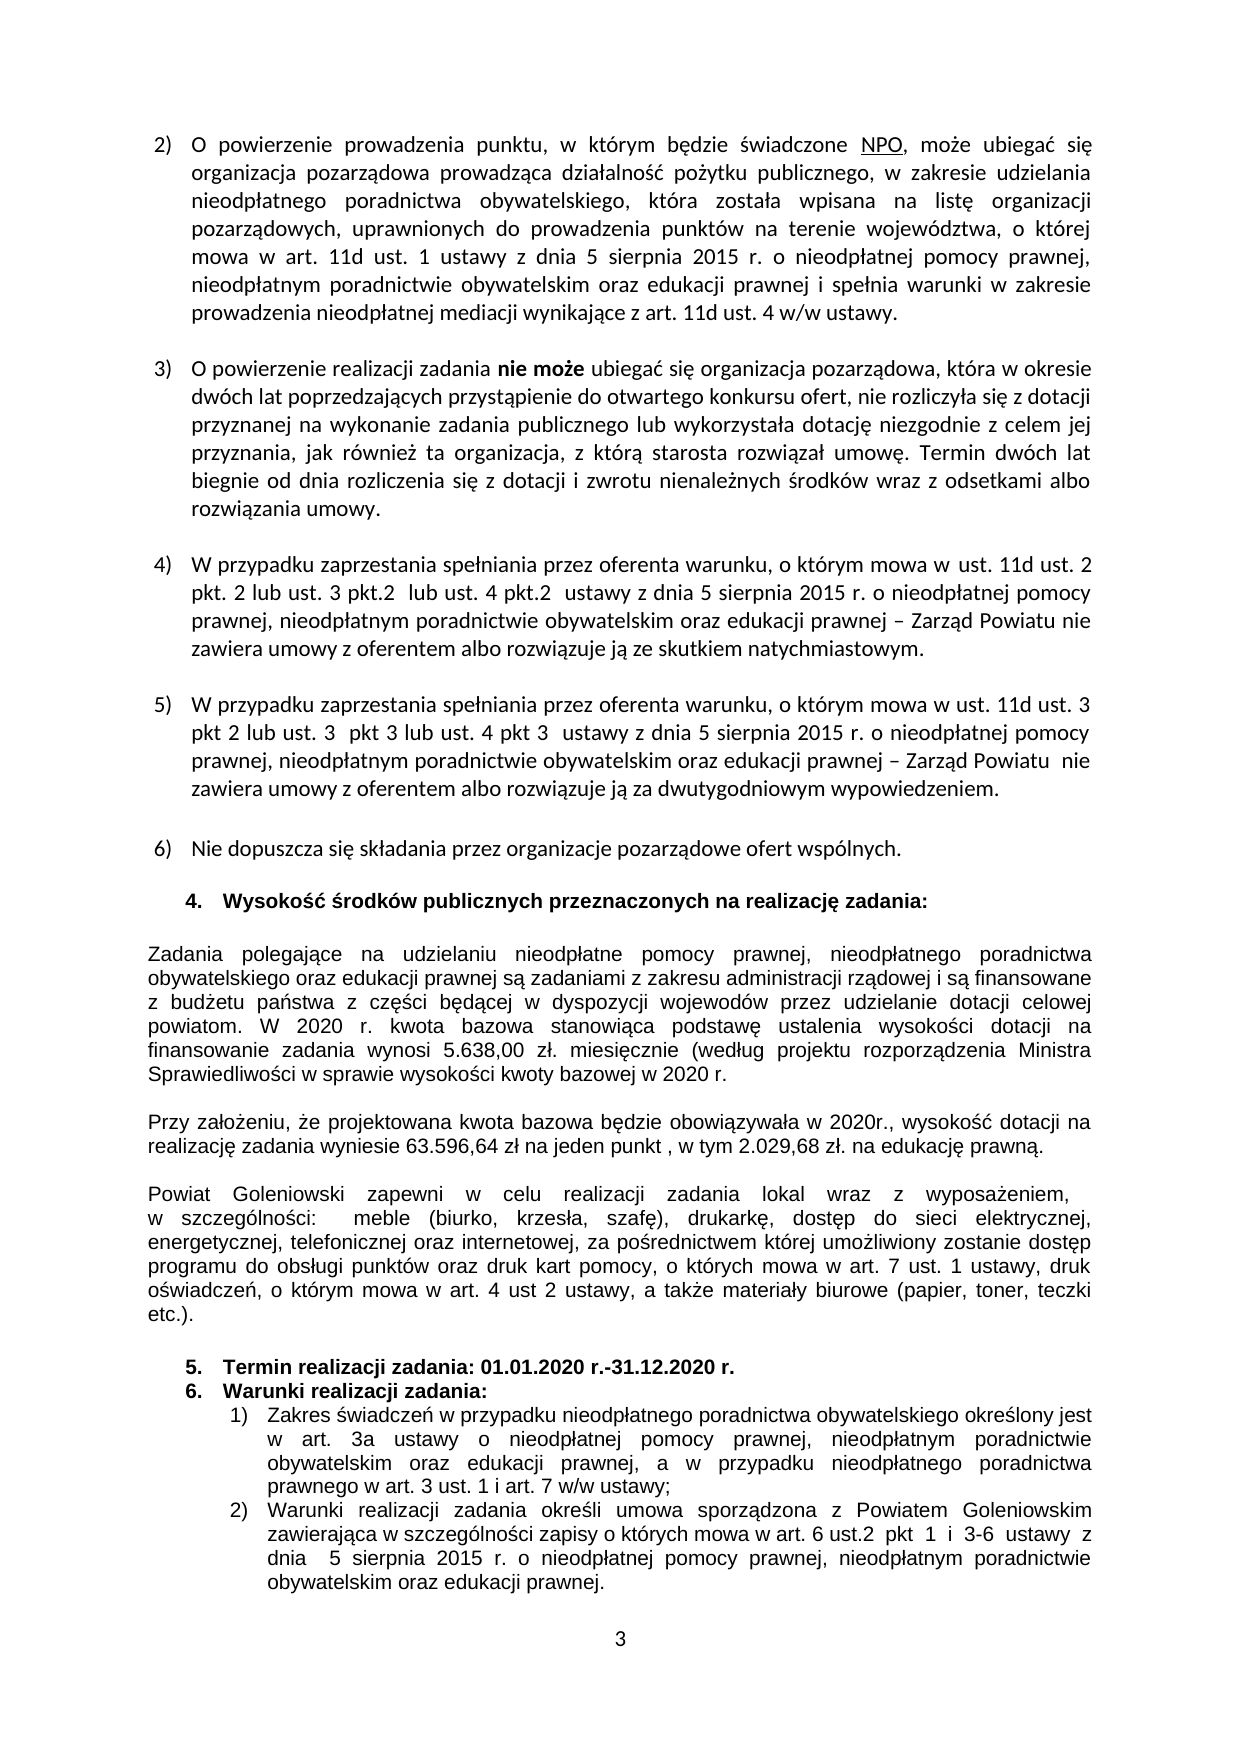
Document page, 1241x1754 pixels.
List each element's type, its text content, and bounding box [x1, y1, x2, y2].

text Powiat Goleniowski zapewni w celu realizacji zadania lokal wraz z wyposażeniem, w szczególności: meble (biurko, krzesła, szafę), drukarkę, dostęp do sieci elektrycznej, energetycznej, telefonicznej oraz internetowej, za pośrednictwem której umożliwiony zostanie dostęp programu do obsługi punktów oraz druk kart pomocy, o których mowa w art. 7 ust. 1 ustawy, druk oświadczeń, o którym mowa w art. 4 ust 2 ustawy, a także materiały biurowe (papier, toner, teczki etc.). [148, 1182, 1093, 1325]
list O powierzenie prowadzenia punktu, w którym będzie świadczone NPO, może ubiegać się organizacja pozarządowa prowadząca działalność pożytku publicznego, w zakresie udzielania nieodpłatnego poradnictwa obywatelskiego, która została wpisana na listę organizacji pozarządowych, uprawnionych do prowadzenia punktów na terenie województwa, o której mowa w art. 11d ust. 1 ustawy z dnia 5 sierpnia 2015 r. o nieodpłatnej pomocy prawnej, nieodpłatnym poradnictwie obywatelskim oraz edukacji prawnej i spełnia warunki w zakresie prowadzenia nieodpłatnej mediacji wynikające z art. 11d ust. 4 w/w ustawy. [153, 130, 1093, 326]
list Zakres świadczeń w przypadku nieodpłatnego poradnictwa obywatelskiego określony jest w art. 3a ustawy o nieodpłatnej pomocy prawnej, nieodpłatnym poradnictwie obywatelskim oraz edukacji prawnej, a w przypadku nieodpłatnego poradnictwa prawnego w art. 3 ust. 1 i art. 7 w/w ustawy; [229, 1402, 1093, 1498]
text Zadania polegające na udzielaniu nieodpłatne pomocy prawnej, nieodpłatnego poradnictwa obywatelskiego oraz edukacji prawnej są zadaniami z zakresu administracji rządowej i są finansowane z budżetu państwa z części będącej w dyspozycji wojewodów przez udzielanie dotacji celowej powiatom. W 2020 r. kwota bazowa stanowiąca podstawę ustalenia wysokości dotacji na finansowanie zadania wynosi 5.638,00 zł. miesięcznie (według projektu rozporządzenia Ministra Sprawiedliwości w sprawie wysokości kwoty bazowej w 2020 r. [148, 942, 1093, 1086]
list Warunki realizacji zadania: [185, 1378, 1093, 1402]
text Przy założeniu, że projektowana kwota bazowa będzie obowiązywała w 2020r., wysokość dotacji na realizację zadania wyniesie 63.596,64 zł na jeden punkt , w tym 2.029,68 zł. na edukację prawną. [148, 1110, 1093, 1158]
list O powierzenie realizacji zadania nie może ubiegać się organizacja pozarządowa, która w okresie dwóch lat poprzedzających przystąpienie do otwartego konkursu ofert, nie rozliczyła się z dotacji przyznanej na wykonanie zadania publicznego lub wykorzystała dotację niezgodnie z celem jej przyznania, jak również ta organizacja, z którą starosta rozwiązał umowę. Termin dwóch lat biegnie od dnia rozliczenia się z dotacji i zwrotu nienależnych środków wraz z odsetkami albo rozwiązania umowy. [153, 354, 1093, 522]
list W przypadku zaprzestania spełniania przez oferenta warunku, o którym mowa w ust. 11d ust. 2 pkt. 2 lub ust. 3 pkt.2 lub ust. 4 pkt.2 ustawy z dnia 5 sierpnia 2015 r. o nieodpłatnej pomocy prawnej, nieodpłatnym poradnictwie obywatelskim oraz edukacji prawnej – Zarząd Powiatu nie zawiera umowy z oferentem albo rozwiązuje ją ze skutkiem natychmiastowym. [153, 550, 1093, 662]
list Nie dopuszcza się składania przez organizacje pozarządowe ofert wspólnych. [153, 834, 1093, 862]
list Wysokość środków publicznych przeznaczonych na realizację zadania: [185, 889, 1093, 913]
list Termin realizacji zadania: 01.01.2020 r.-31.12.2020 r. [185, 1354, 1093, 1378]
list Warunki realizacji zadania określi umowa sporządzona z Powiatem Goleniowskim zawierająca w szczególności zapisy o których mowa w art. 6 ust.2 pkt 1 i 3-6 ustawy z dnia 5 sierpnia 2015 r. o nieodpłatnej pomocy prawnej, nieodpłatnym poradnictwie obywatelskim oraz edukacji prawnej. [229, 1498, 1093, 1594]
list W przypadku zaprzestania spełniania przez oferenta warunku, o którym mowa w ust. 11d ust. 3 pkt 2 lub ust. 3 pkt 3 lub ust. 4 pkt 3 ustawy z dnia 5 sierpnia 2015 r. o nieodpłatnej pomocy prawnej, nieodpłatnym poradnictwie obywatelskim oraz edukacji prawnej – Zarząd Powiatu nie zawiera umowy z oferentem albo rozwiązuje ją za dwutygodniowym wypowiedzeniem. [153, 690, 1093, 802]
